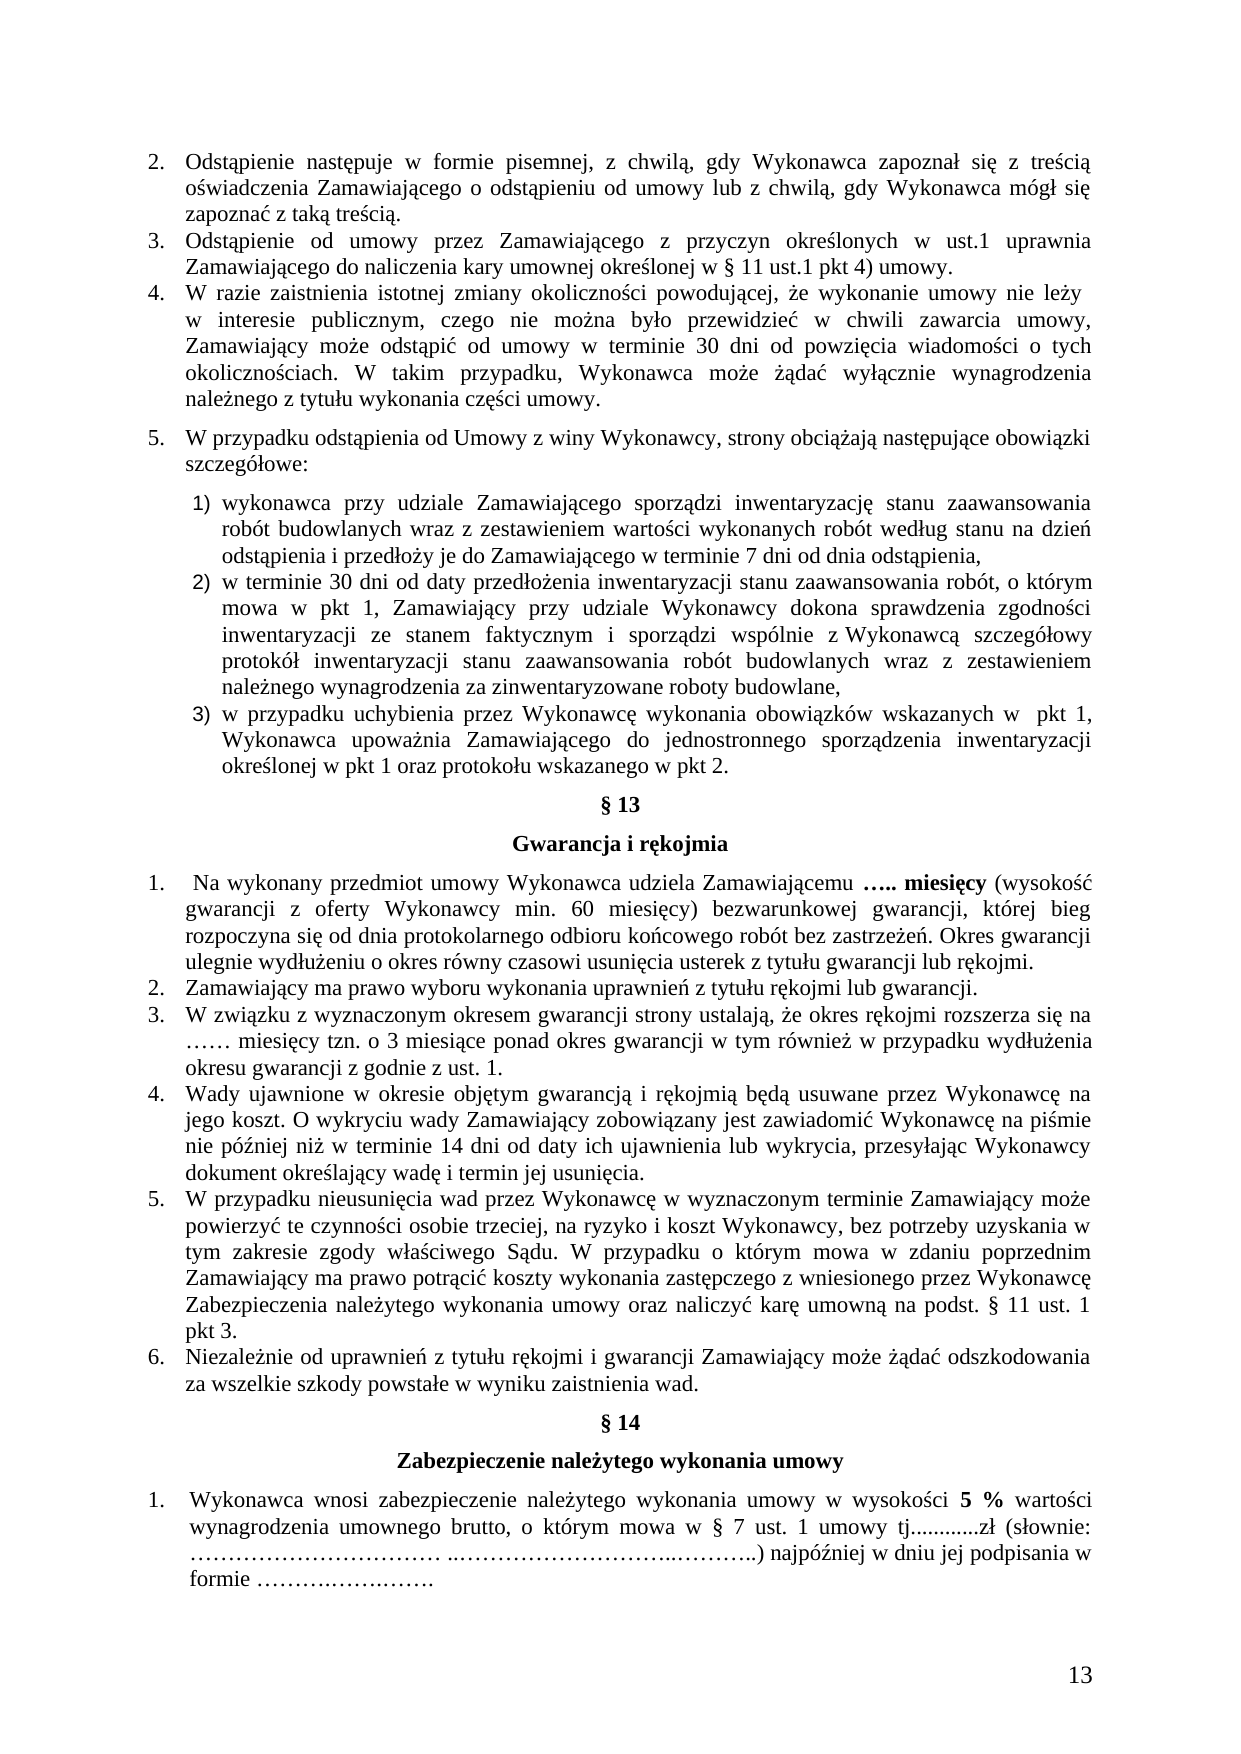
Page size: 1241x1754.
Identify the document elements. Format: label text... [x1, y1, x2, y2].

list w przypadku uchybienia przez Wykonawcę wykonania obowiązków wskazanych w pkt 1, Wykonawca upoważnia Zamawiającego do jednostronnego sporządzenia inwentaryzacji określonej w pkt 1 oraz protokołu wskazanego w pkt 2. [192, 700, 1092, 779]
list Zamawiający ma prawo wyboru wykonania uprawnień z tytułu rękojmi lub gwarancji. [148, 974, 1092, 1001]
text Gwarancja i rękojmia [148, 830, 1092, 857]
list W przypadku nieusunięcia wad przez Wykonawcę w wyznaczonym terminie Zamawiający może powierzyć te czynności osobie trzeciej, na ryzyko i koszt Wykonawcy, bez potrzeby uzyskania w tym zakresie zgody właściwego Sądu. W przypadku o którym mowa w zdaniu poprzednim Zamawiający ma prawo potrącić koszty wykonania zastępczego z wniesionego przez Wykonawcę Zabezpieczenia należytego wykonania umowy oraz naliczyć karę umowną na podst. § 11 ust. 1 pkt 3. [148, 1185, 1092, 1343]
list Niezależnie od uprawnień z tytułu rękojmi i gwarancji Zamawiający może żądać odszkodowania za wszelkie szkody powstałe w wyniku zaistnienia wad. [148, 1343, 1092, 1396]
list Odstąpienie następuje w formie pisemnej, z chwilą, gdy Wykonawca zapoznał się z treścią oświadczenia Zamawiającego o odstąpieniu od umowy lub z chwilą, gdy Wykonawca mógł się zapoznać z taką treścią. [148, 148, 1092, 227]
list Wady ujawnione w okresie objętym gwarancją i rękojmią będą usuwane przez Wykonawcę na jego koszt. O wykryciu wady Zamawiający zobowiązany jest zawiadomić Wykonawcę na piśmie nie później niż w terminie 14 dni od daty ich ujawnienia lub wykrycia, przesyłając Wykonawcy dokument określający wadę i termin jej usunięcia. [148, 1080, 1092, 1185]
list Odstąpienie od umowy przez Zamawiającego z przyczyn określonych w ust.1 uprawnia Zamawiającego do naliczenia kary umownej określonej w § 11 ust.1 pkt 4) umowy. [148, 227, 1092, 279]
list wykonawca przy udziale Zamawiającego sporządzi inwentaryzację stanu zaawansowania robót budowlanych wraz z zestawieniem wartości wykonanych robót według stanu na dzień odstąpienia i przedłoży je do Zamawiającego w terminie 7 dni od dnia odstąpienia, [192, 489, 1092, 568]
text § 13 [148, 791, 1092, 818]
list W razie zaistnienia istotnej zmiany okoliczności powodującej, że wykonanie umowy nie leży w interesie publicznym, czego nie można było przewidzieć w chwili zawarcia umowy, Zamawiający może odstąpić od umowy w terminie 30 dni od powzięcia wiadomości o tych okolicznościach. W takim przypadku, Wykonawca może żądać wyłącznie wynagrodzenia należnego z tytułu wykonania części umowy. [148, 279, 1092, 411]
list W związku z wyznaczonym okresem gwarancji strony ustalają, że okres rękojmi rozszerza się na …… miesięcy tzn. o 3 miesiące ponad okres gwarancji w tym również w przypadku wydłużenia okresu gwarancji z godnie z ust. 1. [148, 1001, 1092, 1080]
list w terminie 30 dni od daty przedłożenia inwentaryzacji stanu zaawansowania robót, o którym mowa w pkt 1, Zamawiający przy udziale Wykonawcy dokona sprawdzenia zgodności inwentaryzacji ze stanem faktycznym i sporządzi wspólnie z Wykonawcą szczegółowy protokół inwentaryzacji stanu zaawansowania robót budowlanych wraz z zestawieniem należnego wynagrodzenia za zinwentaryzowane roboty budowlane, [192, 568, 1092, 700]
list Na wykonany przedmiot umowy Wykonawca udziela Zamawiającemu ….. miesięcy (wysokość gwarancji z oferty Wykonawcy min. 60 miesięcy) bezwarunkowej gwarancji, której bieg rozpoczyna się od dnia protokolarnego odbioru końcowego robót bez zastrzeżeń. Okres gwarancji ulegnie wydłużeniu o okres równy czasowi usunięcia usterek z tytułu gwarancji lub rękojmi. [148, 869, 1092, 974]
text § 14 [148, 1409, 1092, 1435]
text Zabezpieczenie należytego wykonania umowy [148, 1447, 1092, 1474]
list Wykonawca wnosi zabezpieczenie należytego wykonania umowy w wysokości 5 % wartości wynagrodzenia umownego brutto, o którym mowa w § 7 ust. 1 umowy tj............zł (słownie:…………………………… ..………………………..………..) najpóźniej w dniu jej podpisania w formie ……….…….……. [148, 1486, 1092, 1592]
list W przypadku odstąpienia od Umowy z winy Wykonawcy, strony obciążają następujące obowiązki szczegółowe: [148, 424, 1092, 476]
